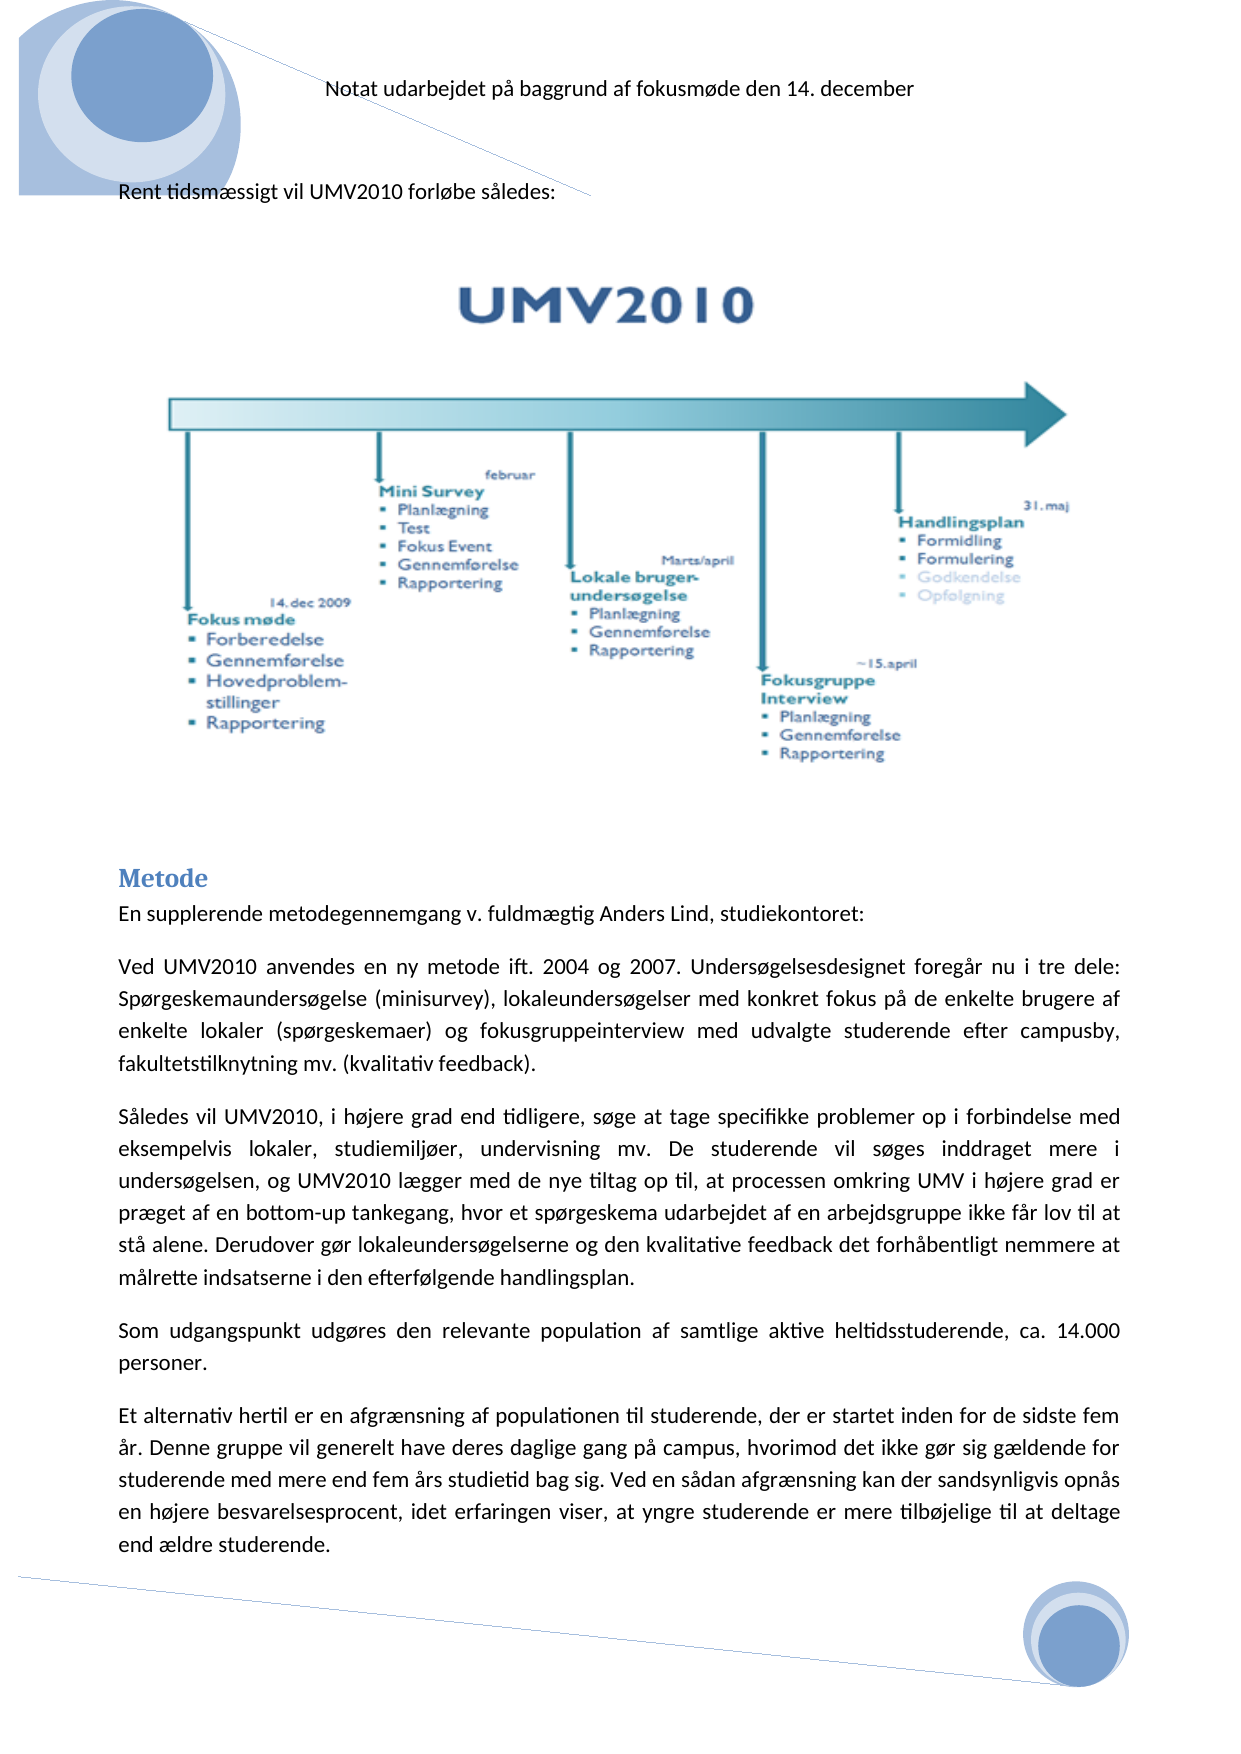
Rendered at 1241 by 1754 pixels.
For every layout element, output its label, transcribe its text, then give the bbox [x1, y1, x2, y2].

text Rent tidsmæssigt vil UMV2010 forløbe således: [118, 177, 1122, 205]
text En supplerende metodegennemgang v. fuldmægtig Anders Lind, studiekontoret: [118, 899, 1122, 927]
text Således vil UMV2010, i højere grad end tidligere, søge at tage specifikke problemer op i forbindelse med eksempelvis lokaler, studiemiljøer, undervisning mv. De studerende vil søges inddraget mere i undersøgelsen, og UMV2010 lægger med de nye tiltag op til, at processen omkring UMV i højere grad er præget af en bottom-up tankegang, hvor et spørgeskema udarbejdet af en arbejdsgruppe ikke får lov til at stå alene. Derudover gør lokaleundersøgelserne og den kvalitative feedback det forhåbentligt nemmere at målrette indsatserne i den efterfølgende handlingsplan. [118, 1102, 1122, 1291]
text Et alternativ hertil er en afgrænsning af populationen til studerende, der er startet inden for de sidste fem år. Denne gruppe vil generelt have deres daglige gang på campus, hvorimod det ikke gør sig gældende for studerende med mere end fem års studietid bag sig. Ved en sådan afgrænsning kan der sandsynligvis opnås en højere besvarelsesprocent, idet erfaringen viser, at yngre studerende er mere tilbøjelige til at deltage end ældre studerende. [118, 1401, 1122, 1558]
text Som udgangspunkt udgøres den relevante population af samtlige aktive heltidsstuderende, ca. 14.000 personer. [118, 1316, 1122, 1376]
subtitle Metode [118, 863, 1122, 894]
text Ved UMV2010 anvendes en ny metode ift. 2004 og 2007. Undersøgelsesdesignet foregår nu i tre dele: Spørgeskemaundersøgelse (minisurvey), lokaleundersøgelser med konkret fokus på de enkelte brugere af enkelte lokaler (spørgeskemaer) og fokusgruppeinterview med udvalgte studerende efter campusby, fakultetstilknytning mv. (kvalitativ feedback). [118, 952, 1122, 1077]
picture [118, 230, 1092, 786]
